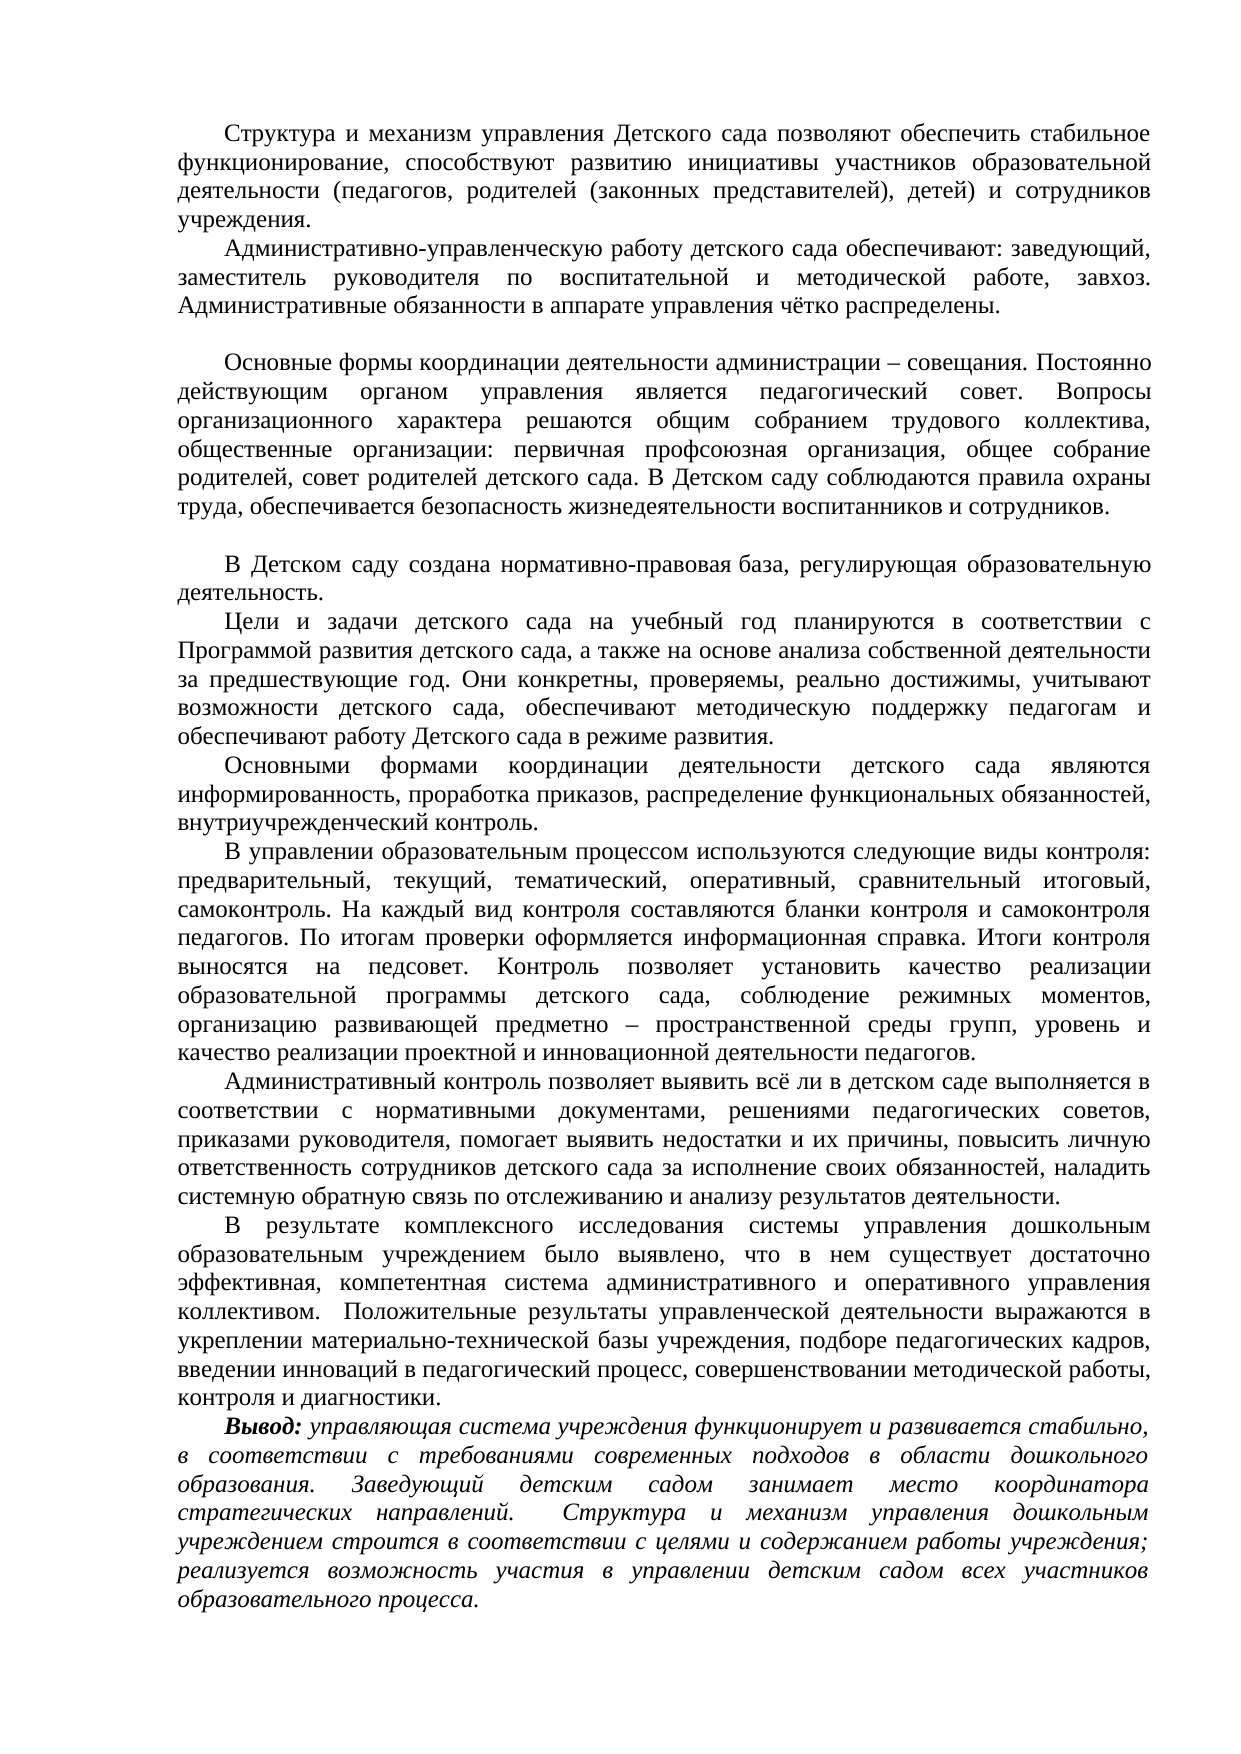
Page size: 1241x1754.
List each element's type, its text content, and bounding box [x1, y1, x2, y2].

text В результате комплексного исследования системы управления дошкольным образовательным учреждением было выявлено, что в нем существует достаточно эффективная, компетентная система административного и оперативного управления коллективом. Положительные результаты управленческой деятельности выражаются в укреплении материально-технической базы учреждения, подборе педагогических кадров, введении инноваций в педагогический процесс, совершенствовании методической работы, контроля и диагностики. [177, 1210, 1152, 1411]
text Административный контроль позволяет выявить всё ли в детском саде выполняется в соответствии с нормативными документами, решениями педагогических советов, приказами руководителя, помогает выявить недостатки и их причины, повысить личную ответственность сотрудников детского сада за исполнение своих обязанностей, наладить системную обратную связь по отслеживанию и анализу результатов деятельности. [177, 1066, 1152, 1210]
text В Детском саду создана нормативно-правовая база, регулирующая образовательную деятельность. [177, 549, 1152, 606]
text В управлении образовательным процессом используются следующие виды контроля: предварительный, текущий, тематический, оперативный, сравнительный итоговый, самоконтроль. На каждый вид контроля составляются бланки контроля и самоконтроля педагогов. По итогам проверки оформляется информационная справка. Итоги контроля выносятся на педсовет. Контроль позволяет установить качество реализации образовательной программы детского сада, соблюдение режимных моментов, организацию развивающей предметно – пространственной среды групп, уровень и качество реализации проектной и инновационной деятельности педагогов. [177, 836, 1152, 1066]
text Административно-управленческую работу детского сада обеспечивают: заведующий, заместитель руководителя по воспитательной и методической работе, завхоз. Административные обязанности в аппарате управления чётко распределены. [177, 233, 1152, 319]
text Основные формы координации деятельности администрации – совещания. Постоянно действующим органом управления является педагогический совет. Вопросы организационного характера решаются общим собранием трудового коллектива, общественные организации: первичная профсоюзная организация, общее собрание родителей, совет родителей детского сада. В Детском саду соблюдаются правила охраны труда, обеспечивается безопасность жизнедеятельности воспитанников и сотрудников. [177, 347, 1152, 520]
text Основными формами координации деятельности детского сада являются информированность, проработка приказов, распределение функциональных обязанностей, внутриучрежденческий контроль. [177, 750, 1152, 836]
text Структура и механизм управления Детского сада позволяют обеспечить стабильное функционирование, способствуют развитию инициативы участников образовательной деятельности (педагогов, родителей (законных представителей), детей) и сотрудников учреждения. [177, 118, 1152, 233]
text Цели и задачи детского сада на учебный год планируются в соответствии с Программой развития детского сада, а также на основе анализа собственной деятельности за предшествующие год. Они конкретны, проверяемы, реально достижимы, учитывают возможности детского сада, обеспечивают методическую поддержку педагогам и обеспечивают работу Детского сада в режиме развития. [177, 606, 1152, 750]
text Вывод: управляющая система учреждения функционирует и развивается стабильно, в соответствии с требованиями современных подходов в области дошкольного образования. Заведующий детским садом занимает место координатора стратегических направлений. Структура и механизм управления дошкольным учреждением строится в соответствии с целями и содержанием работы учреждения; реализуется возможность участия в управлении детским садом всех участников образовательного процесса. [177, 1411, 1152, 1612]
